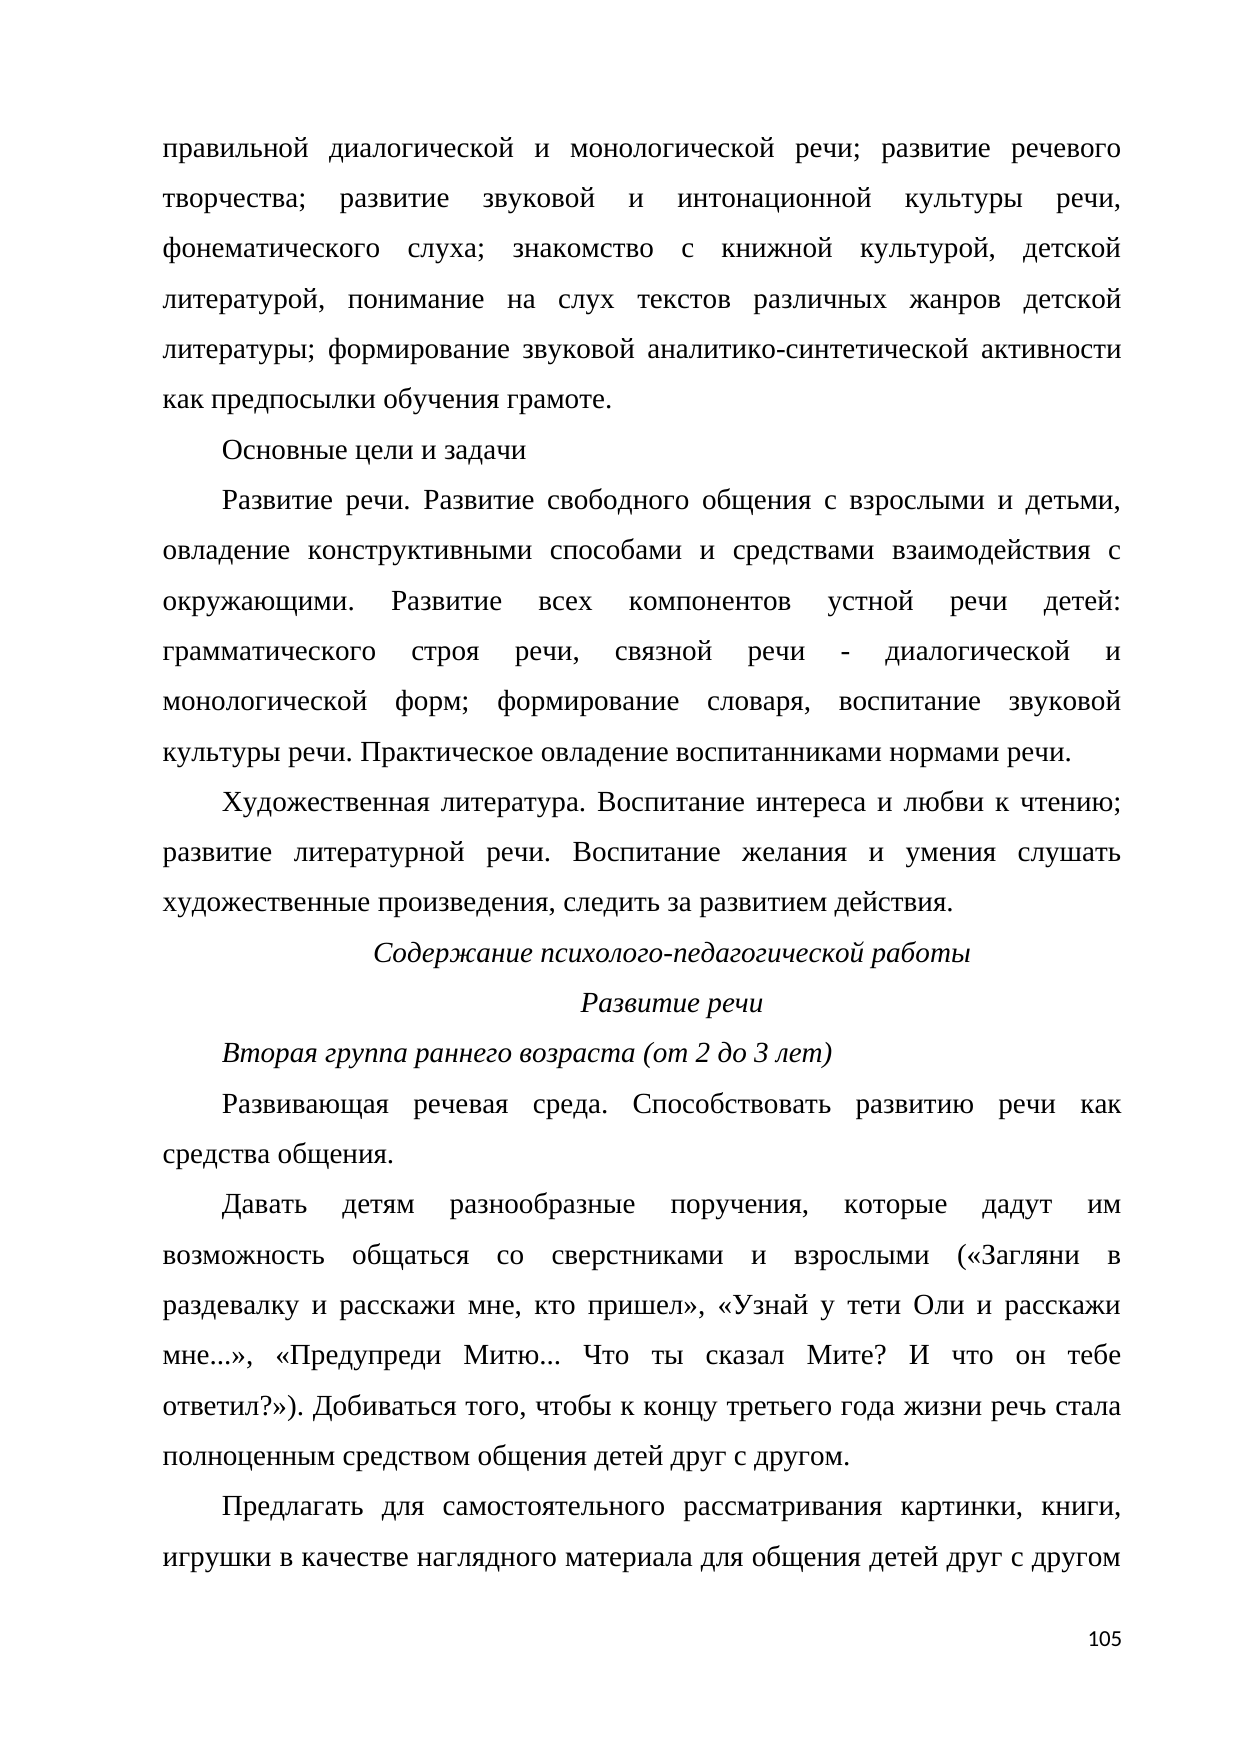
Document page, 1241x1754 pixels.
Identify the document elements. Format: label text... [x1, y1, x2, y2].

text Развитие речи. Развитие свободного общения с взрослыми и детьми, овладение конструктивными способами и средствами взаимодействия с окружающими. Развитие всех компонентов устной речи детей: грамматического строя речи, связной речи - диалогической и монологической форм; формирование словаря, воспитание звуковой культуры речи. Практическое овладение воспитанниками нормами речи. [162, 482, 1122, 767]
text Давать детям разнообразные поручения, которые дадут им возможность общаться со сверстниками и взрослыми («Загляни в раздевалку и расскажи мне, кто пришел», «Узнай у тети Оли и расскажи мне...», «Предупреди Митю... Что ты сказал Мите? И что он тебе ответил?»). Добиваться того, чтобы к концу третьего года жизни речь стала полноценным средством общения детей друг с другом. [162, 1186, 1122, 1472]
text Развитие речи [162, 985, 1122, 1019]
text Вторая группа раннего возраста (от 2 до 3 лет) [162, 1036, 1122, 1069]
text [162, 130, 1122, 415]
text Содержание психолого-педагогической работы [162, 935, 1122, 968]
text Основные цели и задачи [162, 432, 1122, 465]
text Художественная литература. Воспитание интереса и любви к чтению; развитие литературной речи. Воспитание желания и умения слушать художественные произведения, следить за развитием действия. [162, 784, 1122, 918]
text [162, 1488, 1122, 1572]
text Развивающая речевая среда. Способствовать развитию речи как средства общения. [162, 1086, 1122, 1170]
